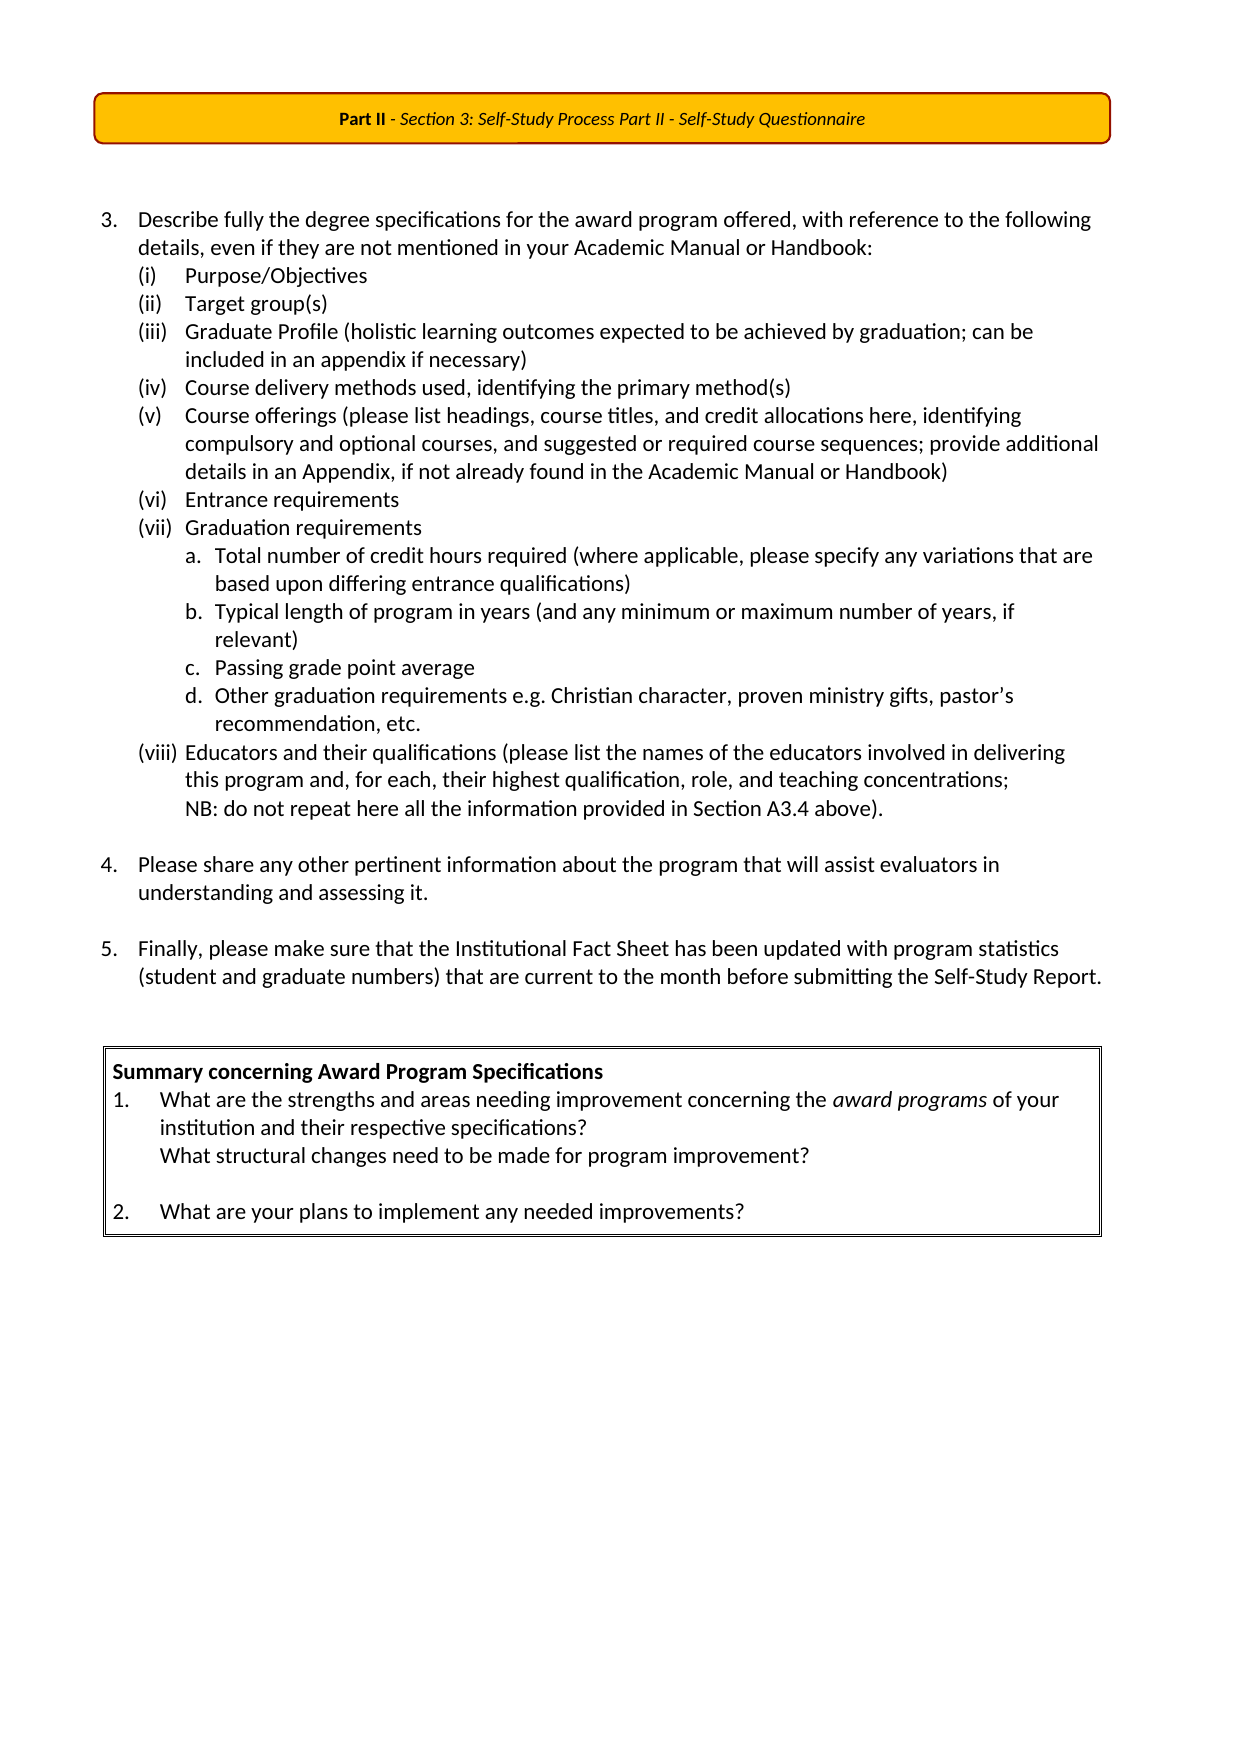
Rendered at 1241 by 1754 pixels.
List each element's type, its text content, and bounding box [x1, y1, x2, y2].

list Passing grade point average [185, 653, 1104, 682]
list Entrance requirements [138, 485, 1104, 513]
list Other graduation requirements e.g. Christian character, proven ministry gifts, pastor’s recommendation, etc. [185, 682, 1104, 738]
text 2. What are your plans to implement any needed improvements? [106, 1186, 1099, 1234]
list Purpose/Objectives [138, 261, 1104, 289]
text 1. What are the strengths and areas needing improvement concerning the award programs of your institution and their respective specifications? What structural changes need to be made for program improvement? [106, 1074, 1099, 1169]
list Educators and their qualifications (please list the names of the educators involved in delivering this program and, for each, their highest qualification, role, and teaching concentrations; NB: do not repeat here all the information provided in Section A3.4 above). [138, 738, 1104, 822]
list Total number of credit hours required (where applicable, please specify any variations that are based upon differing entrance qualifications) [185, 541, 1104, 597]
list Course offerings (please list headings, course titles, and credit allocations here, identifying compulsory and optional courses, and suggested or required course sequences; provide additional details in an Appendix, if not already found in the Academic Manual or Handbook) [138, 401, 1104, 485]
list Please share any other pertinent information about the program that will assist evaluators in understanding and assessing it. [100, 850, 1104, 906]
list Typical length of program in years (and any minimum or maximum number of years, if relevant) [185, 597, 1104, 653]
list Course delivery methods used, identifying the primary method(s) [138, 373, 1104, 401]
list Target group(s) [138, 289, 1104, 317]
list Finally, please make sure that the Institutional Fact Sheet has been updated with program statistics (student and graduate numbers) that are current to the month before submitting the Self-Study Report. [100, 934, 1104, 990]
list Graduation requirements [138, 513, 1104, 541]
list Graduate Profile (holistic learning outcomes expected to be achieved by graduation; can be included in an appendix if necessary) [138, 317, 1104, 373]
list Describe fully the degree specifications for the award program offered, with reference to the following details, even if they are not mentioned in your Academic Manual or Handbook: [100, 205, 1104, 261]
text Summary concerning Award Program Specifications [106, 1049, 1099, 1074]
